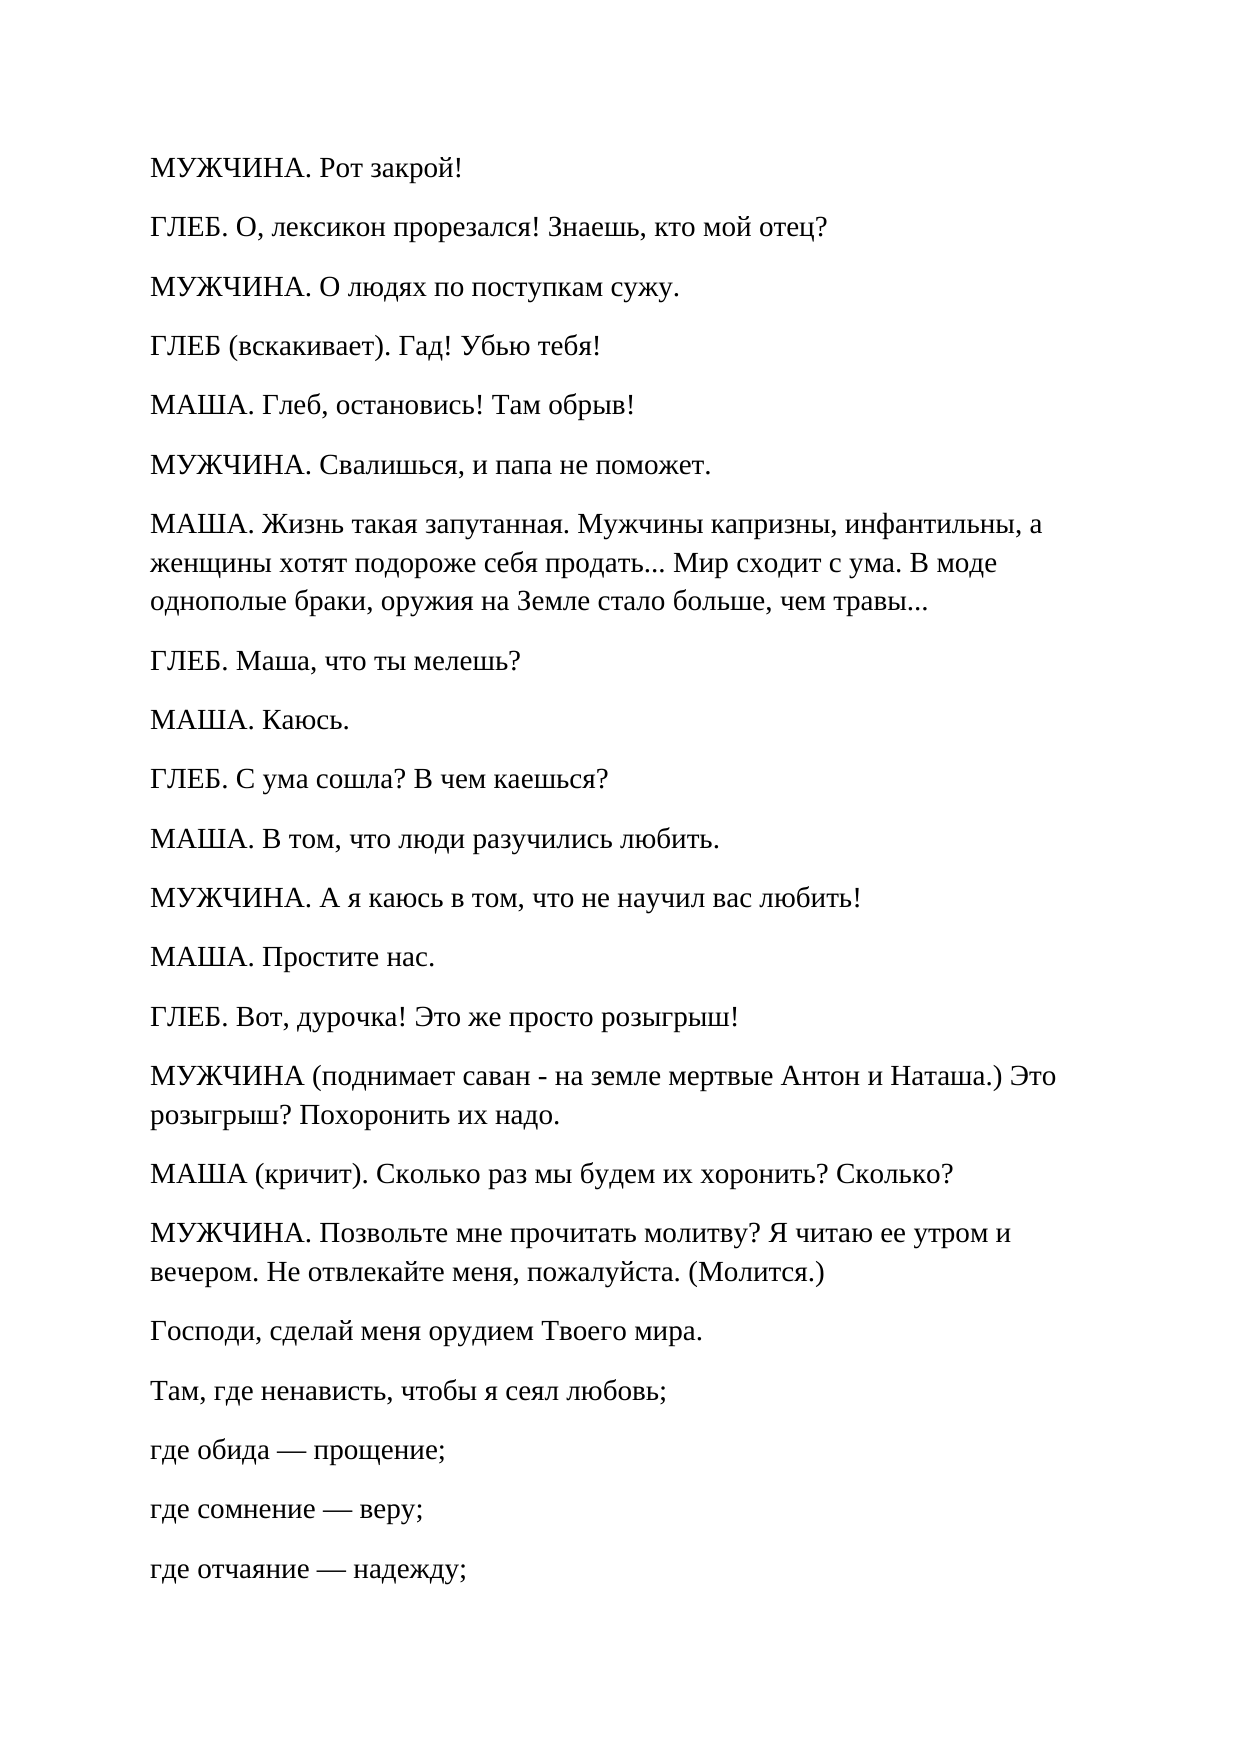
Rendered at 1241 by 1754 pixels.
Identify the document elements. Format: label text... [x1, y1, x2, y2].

text МУЖЧИНА. А я каюсь в том, что не научил вас любить! [150, 880, 1090, 914]
text где сомнение — веру; [150, 1492, 1090, 1525]
text МАША. Простите нас. [150, 939, 1090, 973]
text Там, где ненависть, чтобы я сеял любовь; [150, 1373, 1090, 1406]
text где отчаяние — надежду; [150, 1551, 1090, 1584]
text ГЛЕБ (вскакивает). Гад! Убью тебя! [150, 328, 1090, 362]
text МАША. Глеб, остановись! Там обрыв! [150, 387, 1090, 421]
text МУЖЧИНА. О людях по поступкам сужу. [150, 269, 1090, 302]
text МАША. Каюсь. [150, 702, 1090, 736]
text ГЛЕБ. Вот, дурочка! Это же просто розыгрыш! [150, 999, 1090, 1032]
text МУЖЧИНА. Свалишься, и папа не поможет. [150, 447, 1090, 480]
text Господи, сделай меня орудием Твоего мира. [150, 1313, 1090, 1347]
text ГЛЕБ. О, лексикон прорезался! Знаешь, кто мой отец? [150, 209, 1090, 243]
text МАША. В том, что люди разучились любить. [150, 821, 1090, 854]
text ГЛЕБ. Маша, что ты мелешь? [150, 643, 1090, 676]
text МУЖЧИНА. Позвольте мне прочитать молитву? Я читаю ее утром и вечером. Не отвлекайте меня, пожалуйста. (Молится.) [150, 1216, 1090, 1288]
text МУЖЧИНА (поднимает саван - на земле мертвые Антон и Наташа.) Это розыгрыш? Похоронить их надо. [150, 1058, 1090, 1130]
text МАША. Жизнь такая запутанная. Мужчины капризны, инфантильны, а женщины хотят подороже себя продать... Мир сходит с ума. В моде однополые браки, оружия на Земле стало больше, чем травы... [150, 506, 1090, 617]
text ГЛЕБ. С ума сошла? В чем каешься? [150, 761, 1090, 795]
text МАША (кричит). Сколько раз мы будем их хоронить? Сколько? [150, 1156, 1090, 1190]
text МУЖЧИНА. Рот закрой! [150, 150, 1090, 183]
text где обида — прощение; [150, 1432, 1090, 1466]
